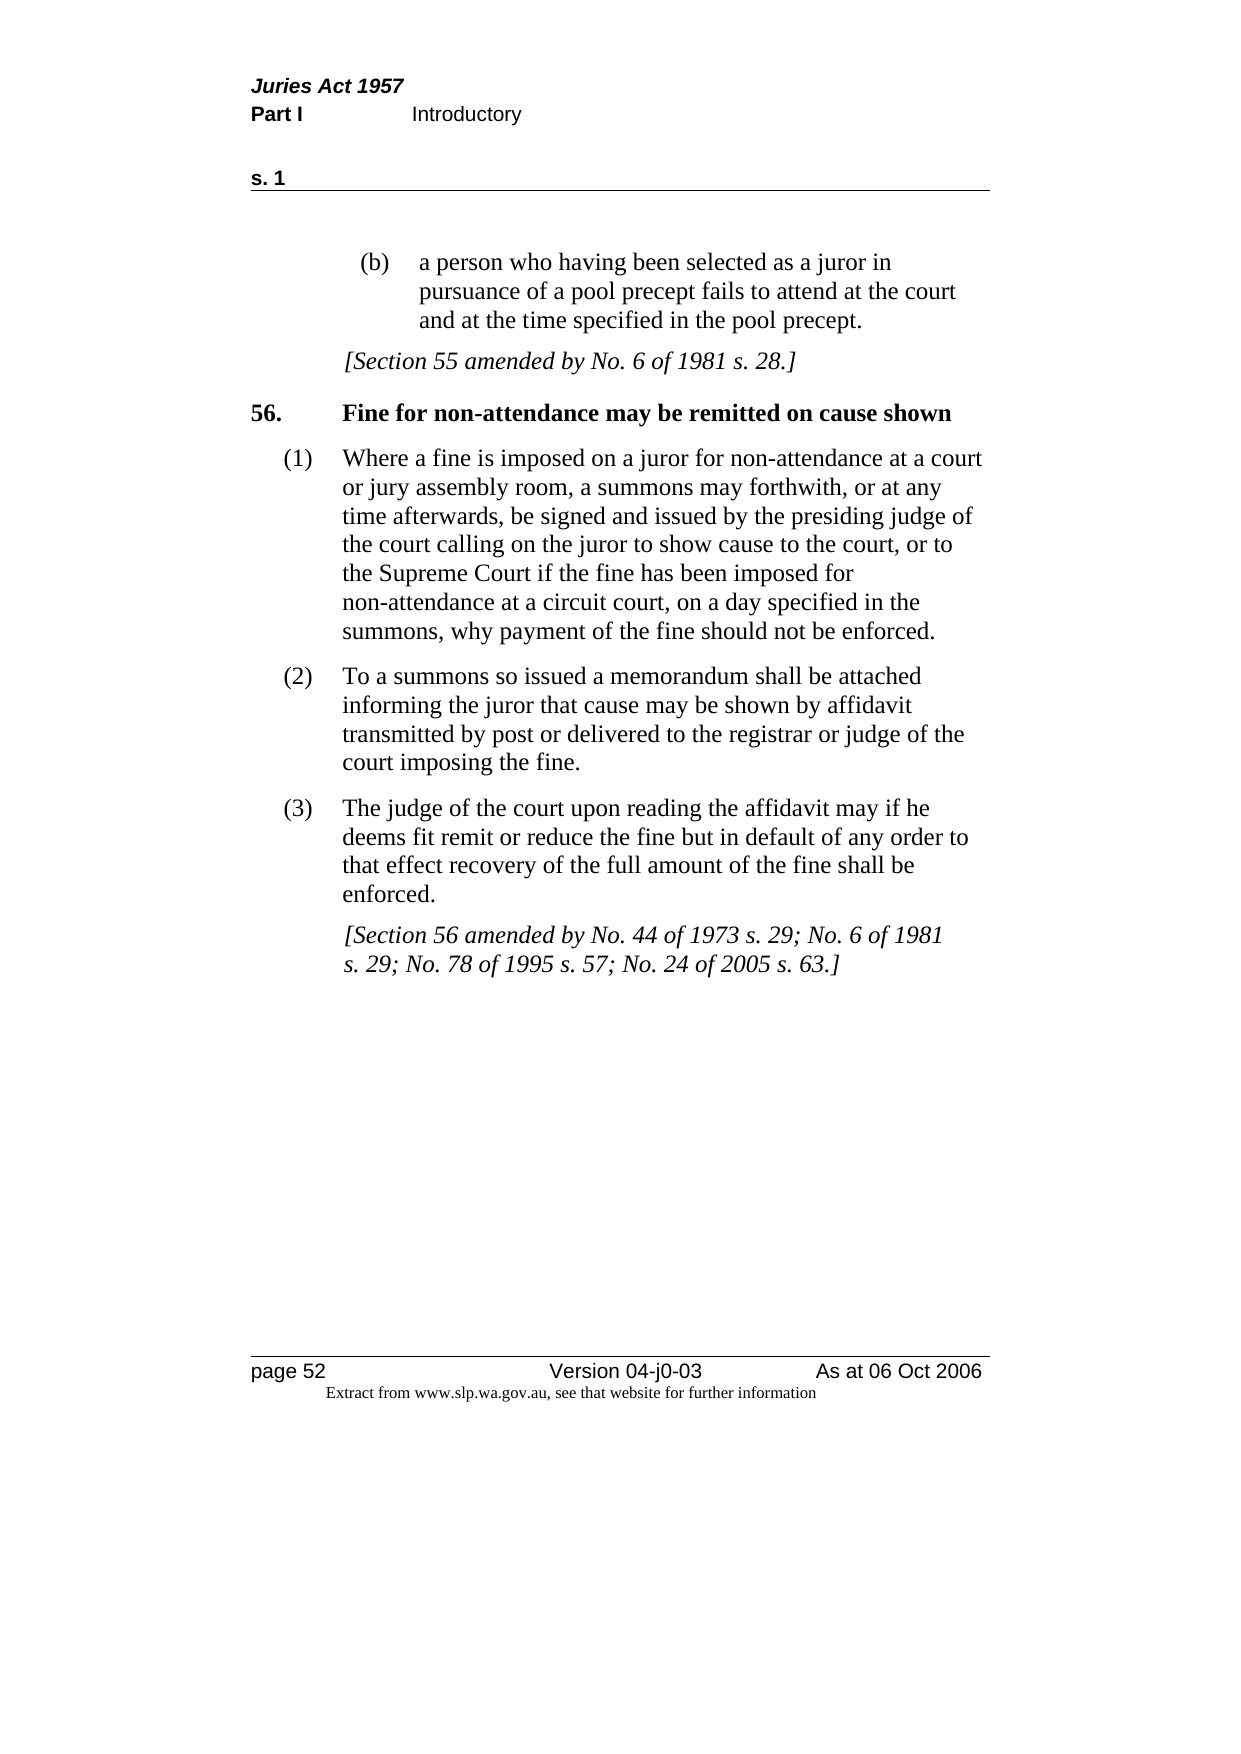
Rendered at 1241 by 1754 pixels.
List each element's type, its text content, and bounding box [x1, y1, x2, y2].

text (2) To a summons so issued a memorandum shall be attached informing the juror that cause may be shown by affidavit transmitted by post or delivered to the registrar or judge of the court imposing the fine. [251, 661, 990, 776]
text (1) Where a fine is imposed on a juror for non-attendance at a court or jury assembly room, a summons may forthwith, or at any time afterwards, be signed and issued by the presiding judge of the court calling on the juror to show cause to the court, or to the Supreme Court if the fine has been imposed for non-attendance at a circuit court, on a day specified in the summons, why payment of the fine should not be enforced. [251, 443, 990, 644]
text [Section 55 amended by No. 6 of 1981 s. 28.] [251, 346, 990, 375]
text (3) The judge of the court upon reading the affidavit may if he deems fit remit or reduce the fine but in default of any order to that effect recovery of the full amount of the fine shall be enforced. [251, 793, 990, 908]
subtitle 56. Fine for non-attendance may be remitted on cause shown [251, 398, 990, 427]
text (b) a person who having been selected as a juror in pursuance of a pool precept fails to attend at the court and at the time specified in the pool precept. [251, 247, 990, 334]
text [Section 56 amended by No. 44 of 1973 s. 29; No. 6 of 1981 s. 29; No. 78 of 1995 s. 57; No. 24 of 2005 s. 63.] [251, 920, 990, 978]
